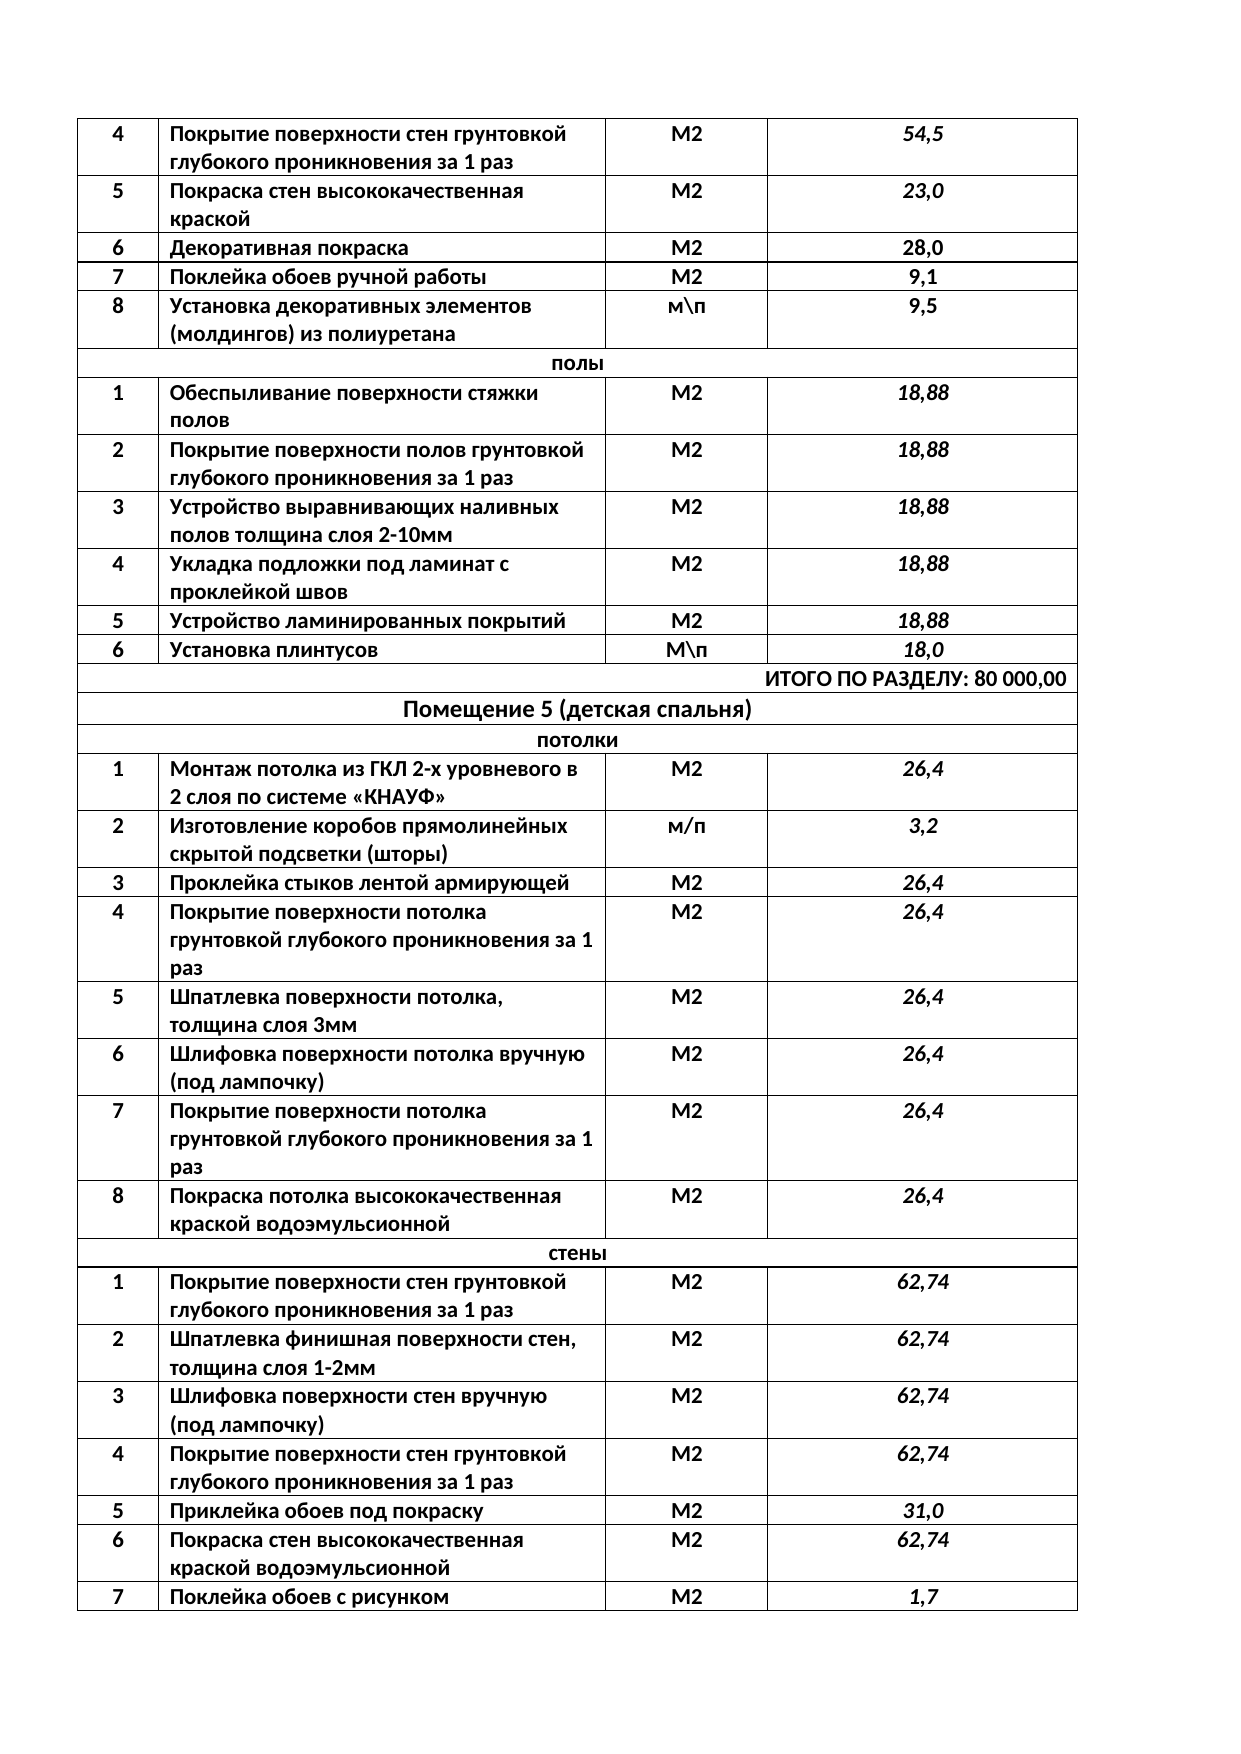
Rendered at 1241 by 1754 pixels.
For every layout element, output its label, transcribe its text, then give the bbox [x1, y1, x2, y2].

table_cell Монтаж потолка из ГКЛ 2-х уровневого в 2 слоя по системе «КНАУФ» [159, 754, 605, 810]
table_cell 18,0 [768, 635, 1077, 663]
table_cell 26,4 [768, 982, 1077, 1038]
table_cell М2 [606, 119, 767, 175]
table_cell 54,5 [768, 119, 1077, 175]
table_cell 18,88 [768, 606, 1077, 634]
table_cell 18,88 [768, 549, 1077, 605]
table_cell полы [78, 349, 1077, 377]
table_cell 8 [78, 291, 158, 347]
table_cell 18,88 [768, 435, 1077, 491]
table_cell 3,2 [768, 811, 1077, 867]
table_cell М2 [606, 492, 767, 548]
table_cell М2 [606, 549, 767, 605]
table_cell М2 [606, 754, 767, 810]
table_cell Покраска стен высококачественная краской водоэмульсионной [159, 1525, 605, 1581]
table_cell М2 [606, 1039, 767, 1095]
table_cell Устройство выравнивающих наливных полов толщина слоя 2-10мм [159, 492, 605, 548]
table_cell 4 [78, 1439, 158, 1495]
table_cell 6 [78, 1039, 158, 1095]
table_cell М2 [606, 435, 767, 491]
table_cell 6 [78, 635, 158, 663]
table_cell Покрытие поверхности потолка грунтовкой глубокого проникновения за 1 раз [159, 1096, 605, 1180]
table_cell 5 [78, 982, 158, 1038]
table_cell 2 [78, 1325, 158, 1381]
table_cell Укладка подложки под ламинат с проклейкой швов [159, 549, 605, 605]
table_cell Покрытие поверхности стен грунтовкой глубокого проникновения за 1 раз [159, 1268, 605, 1323]
table_cell М2 [606, 1439, 767, 1495]
table_cell 7 [78, 263, 158, 290]
table_cell М2 [606, 897, 767, 981]
table_cell 62,74 [768, 1439, 1077, 1495]
table_cell Покраска потолка высококачественная краской водоэмульсионной [159, 1181, 605, 1237]
table_cell Установка плинтусов [159, 635, 605, 663]
table_cell М2 [606, 1382, 767, 1438]
table_cell 4 [78, 897, 158, 981]
table_cell М2 [606, 1268, 767, 1323]
table_cell Проклейка стыков лентой армирующей [159, 868, 605, 896]
table_cell М2 [606, 1582, 767, 1610]
table_cell 3 [78, 868, 158, 896]
table_cell Поклейка обоев ручной работы [159, 263, 605, 290]
table_cell Установка декоративных элементов (молдингов) из полиуретана [159, 291, 605, 347]
table_cell М2 [606, 606, 767, 634]
table_cell 2 [78, 435, 158, 491]
table_cell 62,74 [768, 1268, 1077, 1323]
table_cell Покрытие поверхности стен грунтовкой глубокого проникновения за 1 раз [159, 1439, 605, 1495]
table_cell 28,0 [768, 233, 1077, 261]
table_cell Декоративная покраска [159, 233, 605, 261]
table_cell ИТОГО ПО РАЗДЕЛУ: 80 000,00 [78, 664, 1077, 692]
table_cell 1 [78, 378, 158, 434]
table_cell М2 [606, 233, 767, 261]
table_cell М2 [606, 1496, 767, 1524]
table_cell М2 [606, 868, 767, 896]
table_cell М2 [606, 982, 767, 1038]
table_cell 1,7 [768, 1582, 1077, 1610]
table_cell 4 [78, 549, 158, 605]
table_cell 62,74 [768, 1525, 1077, 1581]
table_cell М\п [606, 635, 767, 663]
table_cell Покраска стен высококачественная краской [159, 176, 605, 232]
table_cell м\п [606, 291, 767, 347]
table_cell 62,74 [768, 1382, 1077, 1438]
table_cell Устройство ламинированных покрытий [159, 606, 605, 634]
table_cell 7 [78, 1096, 158, 1180]
table_cell 26,4 [768, 1039, 1077, 1095]
table_cell Шпатлевка финишная поверхности стен, толщина слоя 1-2мм [159, 1325, 605, 1381]
table_cell 31,0 [768, 1496, 1077, 1524]
table_cell 9,1 [768, 263, 1077, 290]
table_cell 2 [78, 811, 158, 867]
table_cell Шлифовка поверхности потолка вручную (под лампочку) [159, 1039, 605, 1095]
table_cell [159, 119, 605, 175]
table_cell 26,4 [768, 1096, 1077, 1180]
table_cell 4 [78, 119, 158, 175]
table_cell М2 [606, 1181, 767, 1237]
table_cell Помещение 5 (детская спальня) [78, 693, 1077, 724]
table_cell 62,74 [768, 1325, 1077, 1381]
table_cell Шлифовка поверхности стен вручную (под лампочку) [159, 1382, 605, 1438]
table_cell Покрытие поверхности потолка грунтовкой глубокого проникновения за 1 раз [159, 897, 605, 981]
table_cell М2 [606, 176, 767, 232]
table_cell 5 [78, 176, 158, 232]
table_cell 26,4 [768, 868, 1077, 896]
table_cell 3 [78, 1382, 158, 1438]
table_cell М2 [606, 1525, 767, 1581]
table_cell М2 [606, 1096, 767, 1180]
table_cell М2 [606, 263, 767, 290]
table_cell 18,88 [768, 378, 1077, 434]
table_cell 6 [78, 1525, 158, 1581]
table_cell Изготовление коробов прямолинейных скрытой подсветки (шторы) [159, 811, 605, 867]
table_cell 3 [78, 492, 158, 548]
table_cell 8 [78, 1181, 158, 1237]
table_cell 18,88 [768, 492, 1077, 548]
table_cell стены [78, 1239, 1077, 1266]
table_cell 7 [78, 1582, 158, 1610]
table_cell М2 [606, 378, 767, 434]
table_cell 5 [78, 606, 158, 634]
table_cell 9,5 [768, 291, 1077, 347]
table_cell 26,4 [768, 1181, 1077, 1237]
table_cell 6 [78, 233, 158, 261]
table_cell 26,4 [768, 897, 1077, 981]
table_cell потолки [78, 725, 1077, 753]
table_cell 1 [78, 754, 158, 810]
table_cell м/п [606, 811, 767, 867]
table_cell Поклейка обоев с рисунком [159, 1582, 605, 1610]
table_cell 1 [78, 1268, 158, 1323]
table_cell Приклейка обоев под покраску [159, 1496, 605, 1524]
table_cell Покрытие поверхности полов грунтовкой глубокого проникновения за 1 раз [159, 435, 605, 491]
table_cell Шпатлевка поверхности потолка, толщина слоя 3мм [159, 982, 605, 1038]
table_cell 5 [78, 1496, 158, 1524]
table_cell М2 [606, 1325, 767, 1381]
table_cell 23,0 [768, 176, 1077, 232]
table_cell 26,4 [768, 754, 1077, 810]
table_cell Обеспыливание поверхности стяжки полов [159, 378, 605, 434]
